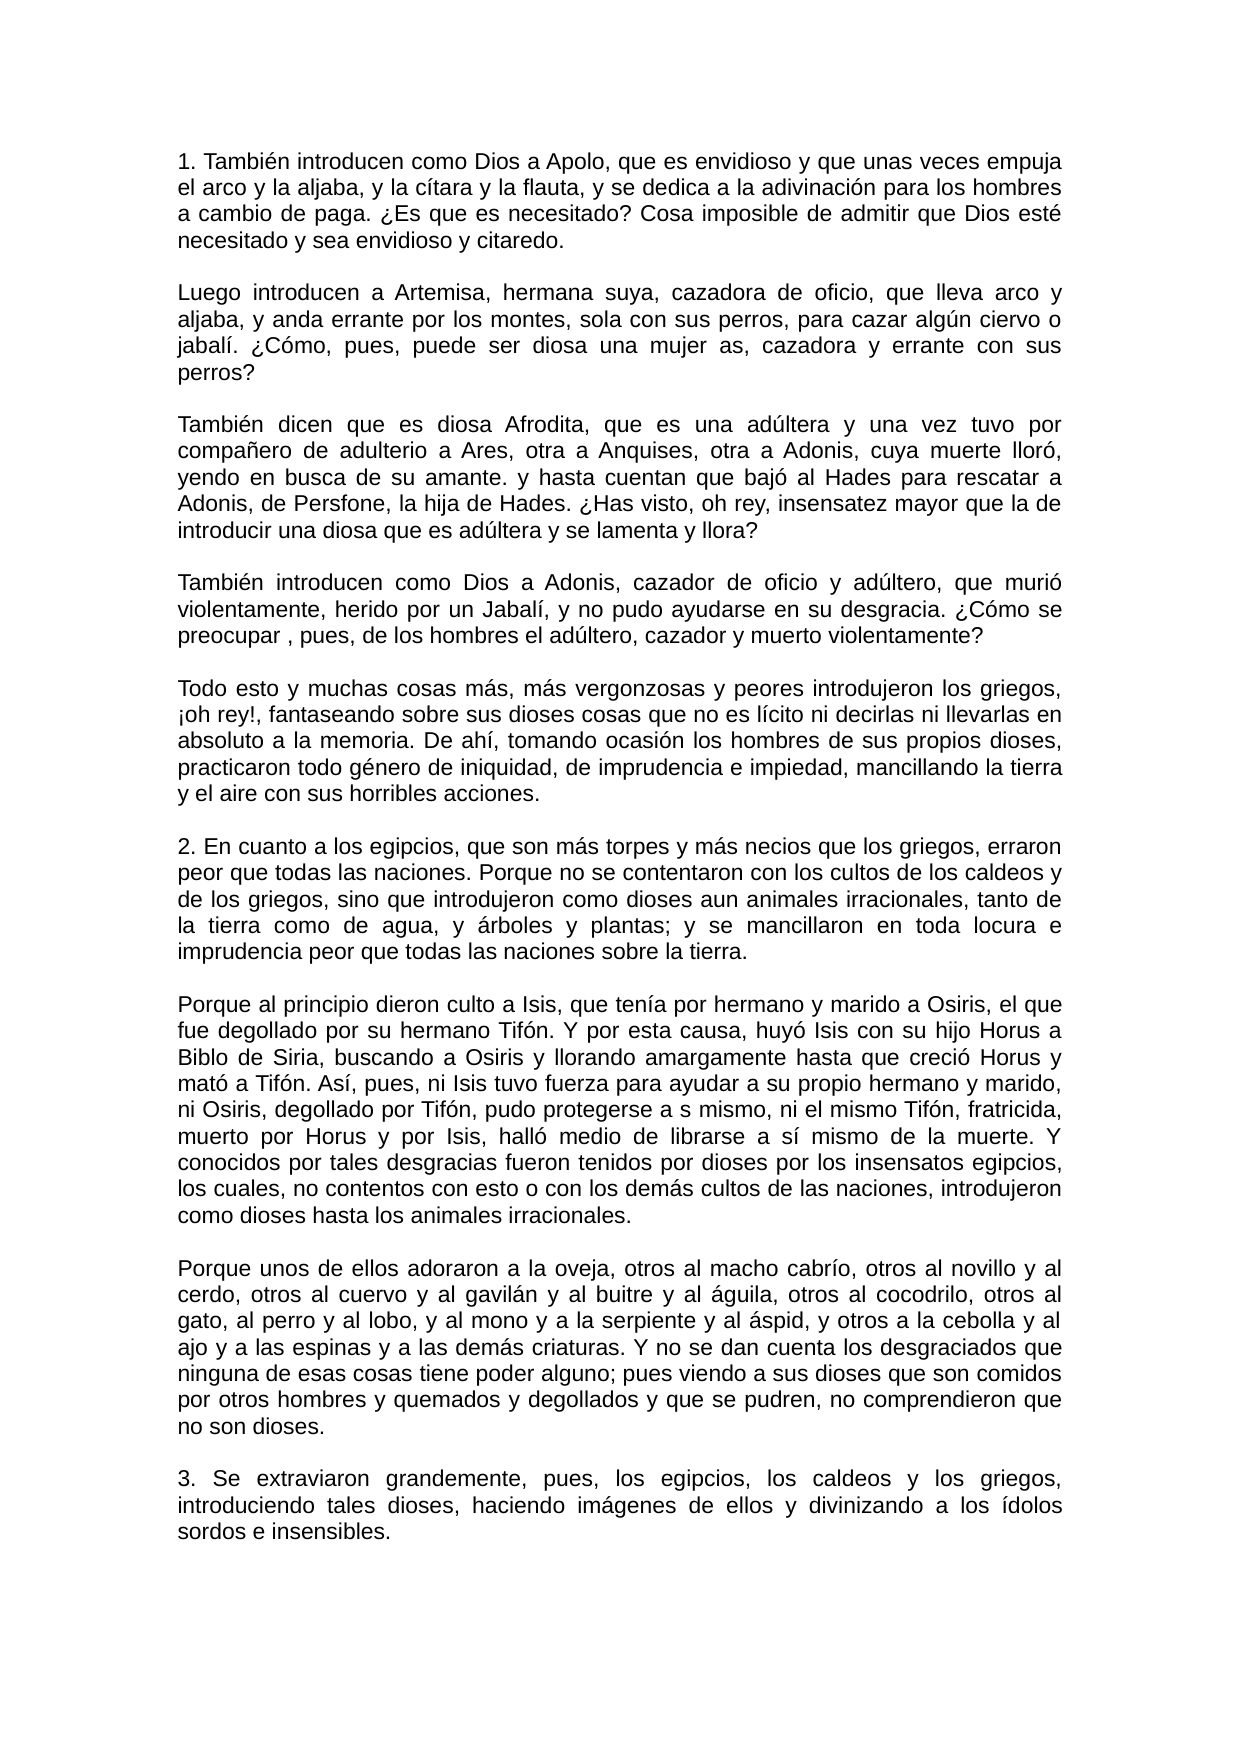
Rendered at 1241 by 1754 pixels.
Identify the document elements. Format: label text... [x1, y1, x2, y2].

text 3. Se extraviaron grandemente, pues, los egipcios, los caldeos y los griegos, introduciendo tales dioses, haciendo imágenes de ellos y divinizando a los ídolos sordos e insensibles. [177, 1465, 1063, 1544]
text 1. También introducen como Dios a Apolo, que es envidioso y que unas veces empuja el arco y la aljaba, y la cítara y la flauta, y se dedica a la adivinación para los hombres a cambio de paga. ¿Es que es necesitado? Cosa imposible de admitir que Dios esté necesitado y sea envidioso y citaredo. [177, 148, 1063, 253]
text También dicen que es diosa Afrodita, que es una adúltera y una vez tuvo por compañero de adulterio a Ares, otra a Anquises, otra a Adonis, cuya muerte lloró, yendo en busca de su amante. y hasta cuentan que bajó al Hades para rescatar a Adonis, de Persfone, la hija de Hades. ¿Has visto, oh rey, insensatez mayor que la de introducir una diosa que es adúltera y se lamenta y llora? [177, 411, 1063, 543]
text Luego introducen a Artemisa, hermana suya, cazadora de oficio, que lleva arco y aljaba, y anda errante por los montes, sola con sus perros, para cazar algún ciervo o jabalí. ¿Cómo, pues, puede ser diosa una mujer as, cazadora y errante con sus perros? [177, 279, 1063, 385]
text 2. En cuanto a los egipcios, que son más torpes y más necios que los griegos, erraron peor que todas las naciones. Porque no se contentaron con los cultos de los caldeos y de los griegos, sino que introdujeron como dioses aun animales irracionales, tanto de la tierra como de agua, y árboles y plantas; y se mancillaron en toda locura e imprudencia peor que todas las naciones sobre la tierra. [177, 833, 1063, 964]
text Porque unos de ellos adoraron a la oveja, otros al macho cabrío, otros al novillo y al cerdo, otros al cuervo y al gavilán y al buitre y al águila, otros al cocodrilo, otros al gato, al perro y al lobo, y al mono y a la serpiente y al áspid, y otros a la cebolla y al ajo y a las espinas y a las demás criaturas. Y no se dan cuenta los desgraciados que ninguna de esas cosas tiene poder alguno; pues viendo a sus dioses que son comidos por otros hombres y quemados y degollados y que se pudren, no comprendieron que no son dioses. [177, 1254, 1063, 1439]
text Porque al principio dieron culto a Isis, que tenía por hermano y marido a Osiris, el que fue degollado por su hermano Tifón. Y por esta causa, huyó Isis con su hijo Horus a Biblo de Siria, buscando a Osiris y llorando amargamente hasta que creció Horus y mató a Tifón. Así, pues, ni Isis tuvo fuerza para ayudar a su propio hermano y marido, ni Osiris, degollado por Tifón, pudo protegerse a s mismo, ni el mismo Tifón, fratricida, muerto por Horus y por Isis, halló medio de librarse a sí mismo de la muerte. Y conocidos por tales desgracias fueron tenidos por dioses por los insensatos egipcios, los cuales, no contentos con esto o con los demás cultos de las naciones, introdujeron como dioses hasta los animales irracionales. [177, 991, 1063, 1228]
text Todo esto y muchas cosas más, más vergonzosas y peores introdujeron los griegos, ¡oh rey!, fantaseando sobre sus dioses cosas que no es lícito ni decirlas ni llevarlas en absoluto a la memoria. De ahí, tomando ocasión los hombres de sus propios dioses, practicaron todo género de iniquidad, de imprudencia e impiedad, mancillando la tierra y el aire con sus horribles acciones. [177, 675, 1063, 806]
text También introducen como Dios a Adonis, cazador de oficio y adúltero, que murió violentamente, herido por un Jabalí, y no pudo ayudarse en su desgracia. ¿Cómo se preocupar , pues, de los hombres el adúltero, cazador y muerto violentamente? [177, 569, 1063, 648]
